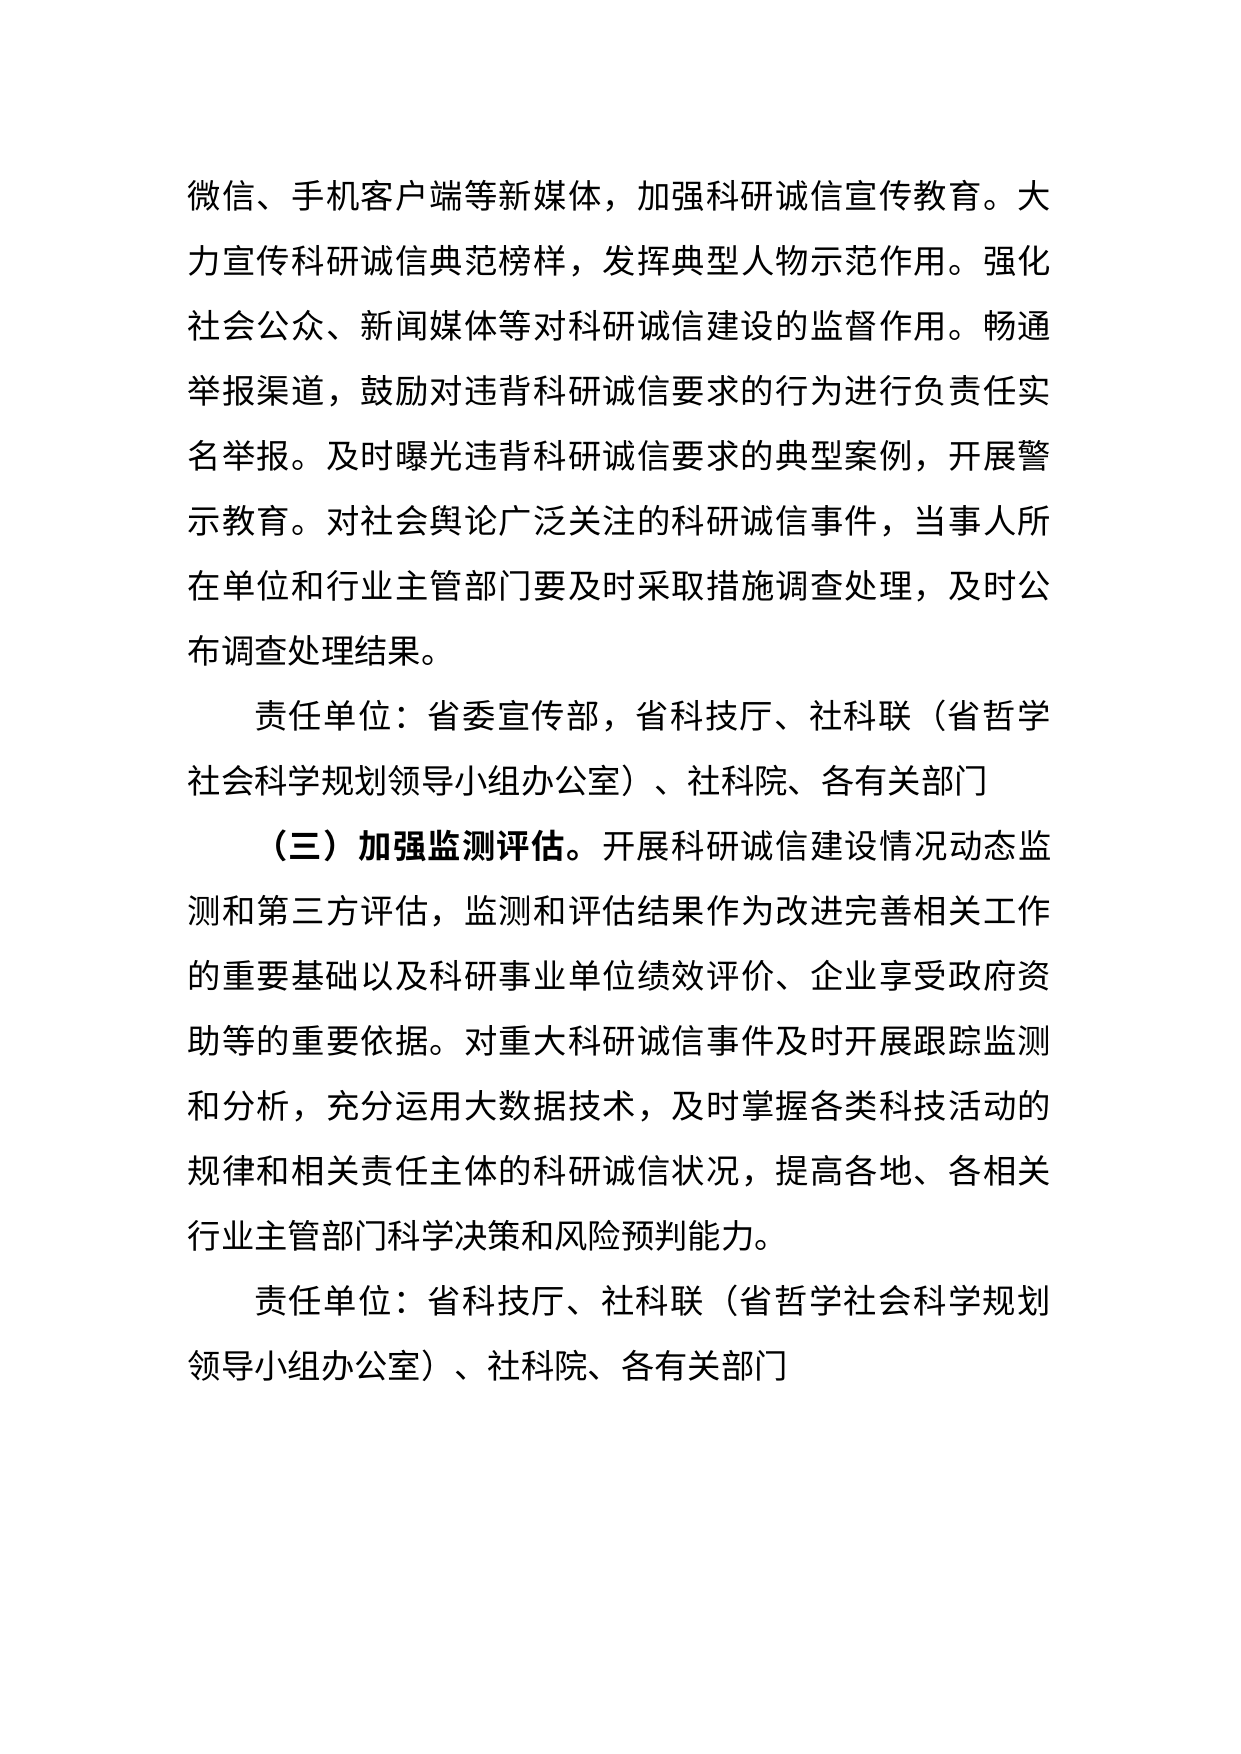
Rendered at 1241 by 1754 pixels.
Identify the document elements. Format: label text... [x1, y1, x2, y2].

text （三）加强监测评估。开展科研诚信建设情况动态监测和第三方评估，监测和评估结果作为改进完善相关工作的重要基础以及科研事业单位绩效评价、企业享受政府资助等的重要依据。对重大科研诚信事件及时开展跟踪监测和分析，充分运用大数据技术，及时掌握各类科技活动的规律和相关责任主体的科研诚信状况，提高各地、各相关行业主管部门科学决策和风险预判能力。 [187, 812, 1053, 1267]
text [187, 162, 1053, 682]
text 责任单位：省委宣传部，省科技厅、社科联（省哲学社会科学规划领导小组办公室）、社科院、各有关部门 [187, 682, 1053, 812]
text 责任单位：省科技厅、社科联（省哲学社会科学规划领导小组办公室）、社科院、各有关部门 [187, 1267, 1053, 1397]
